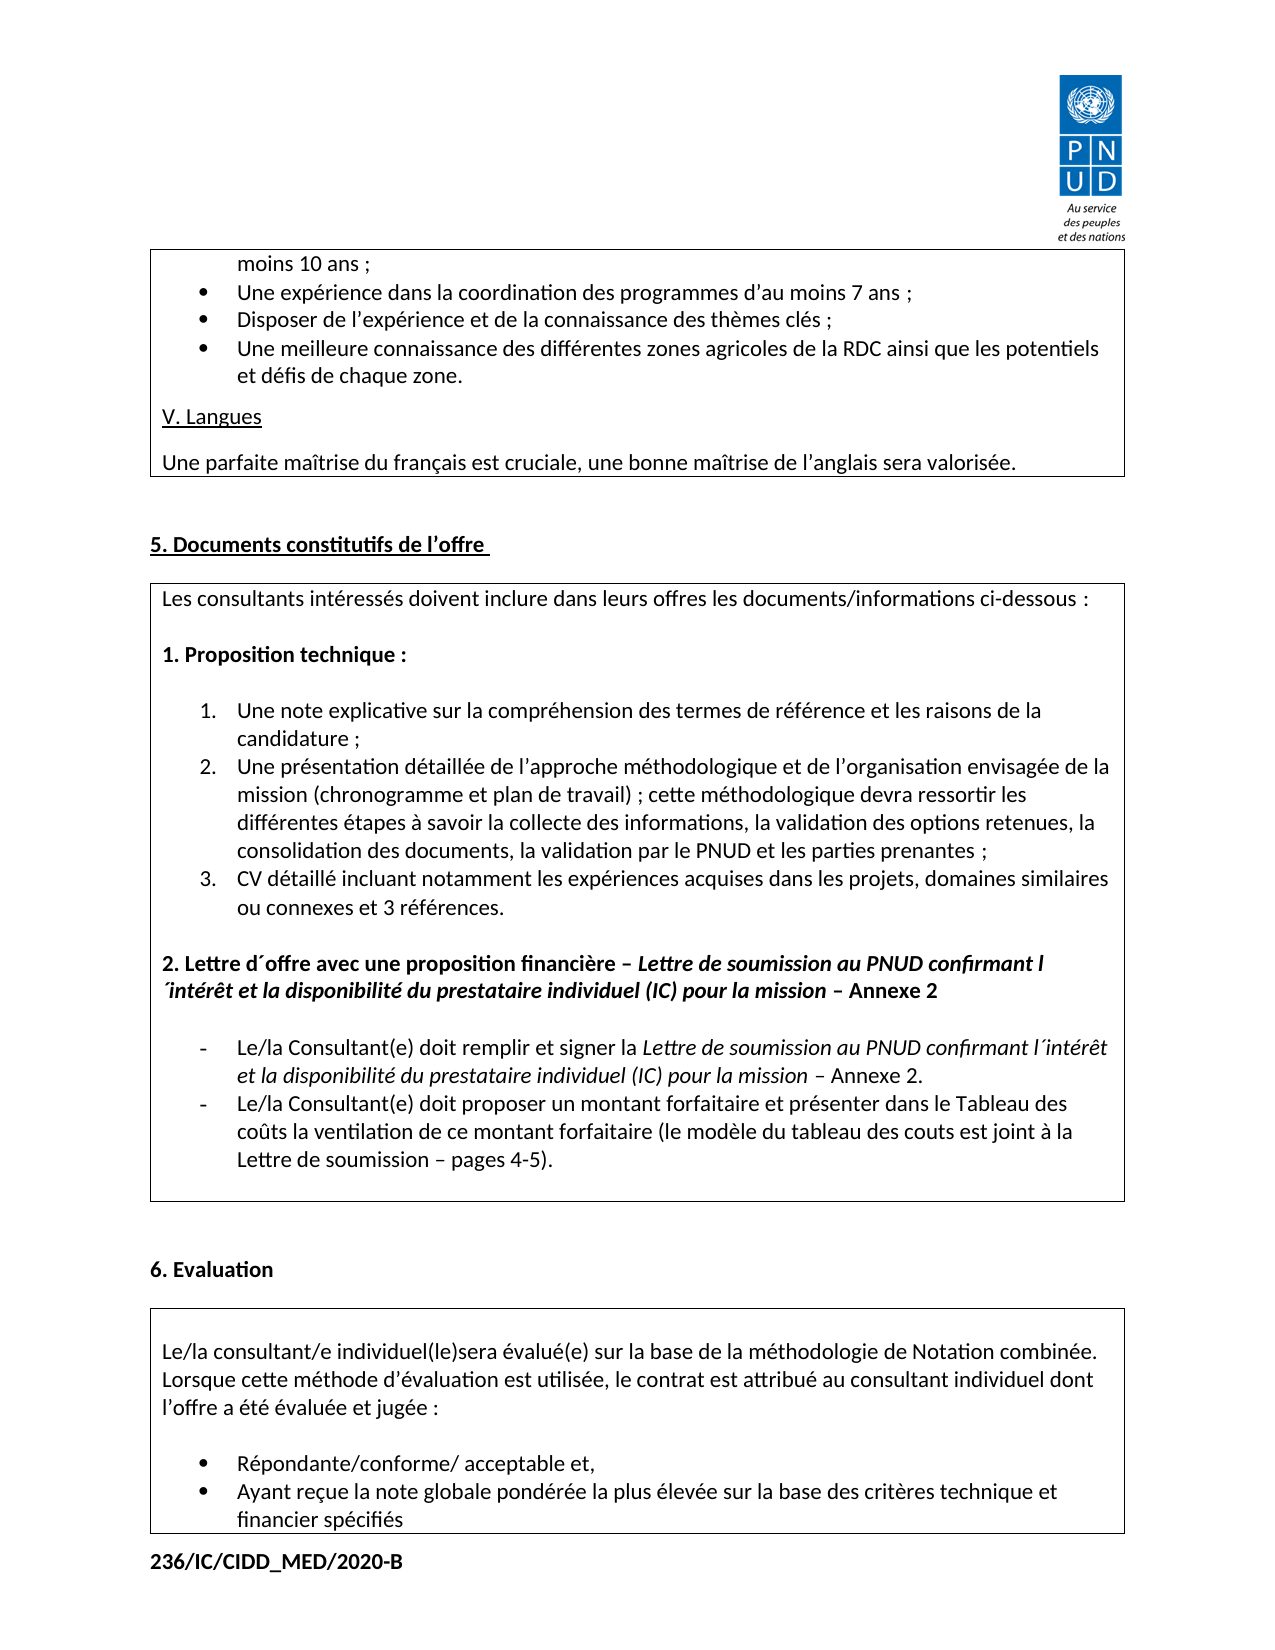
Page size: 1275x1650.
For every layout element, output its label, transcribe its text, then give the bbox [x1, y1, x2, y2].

picture [1057, 75, 1125, 249]
text 5. Documents constitutifs de l’offre [150, 530, 1125, 558]
text 6. Evaluation [150, 1255, 1125, 1283]
table_header Les consultants intéressés doivent inclure dans leurs offres les documents/informations ci-dessous : 1. Proposition technique : Une note explicative sur la compréhension des termes de référence et les raisons de la candidature ; Une présentation détaillée de l’approche méthodologique et de l’organisation envisagée de la mission (chronogramme et plan de travail) ; cette méthodologique devra ressortir les différentes étapes à savoir la collecte des informations, la validation des options retenues, la consolidation des documents, la validation par le PNUD et les parties prenantes ; CV détaillé incluant notamment les expériences acquises dans les projets, domaines similaires ou connexes et 3 références. 2. Lettre d´offre avec une proposition financière – Lettre de soumission au PNUD confirmant l´intérêt et la disponibilité du prestataire individuel (IC) pour la mission – Annexe 2 Le/la Consultant(e) doit remplir et signer la Lettre de soumission au PNUD confirmant l´intérêt et la disponibilité du prestataire individuel (IC) pour la mission – Annexe 2. Le/la Consultant(e) doit proposer un montant forfaitaire et présenter dans le Tableau des coûts la ventilation de ce montant forfaitaire (le modèle du tableau des couts est joint à la Lettre de soumission – pages 4-5). [151, 584, 1124, 1201]
